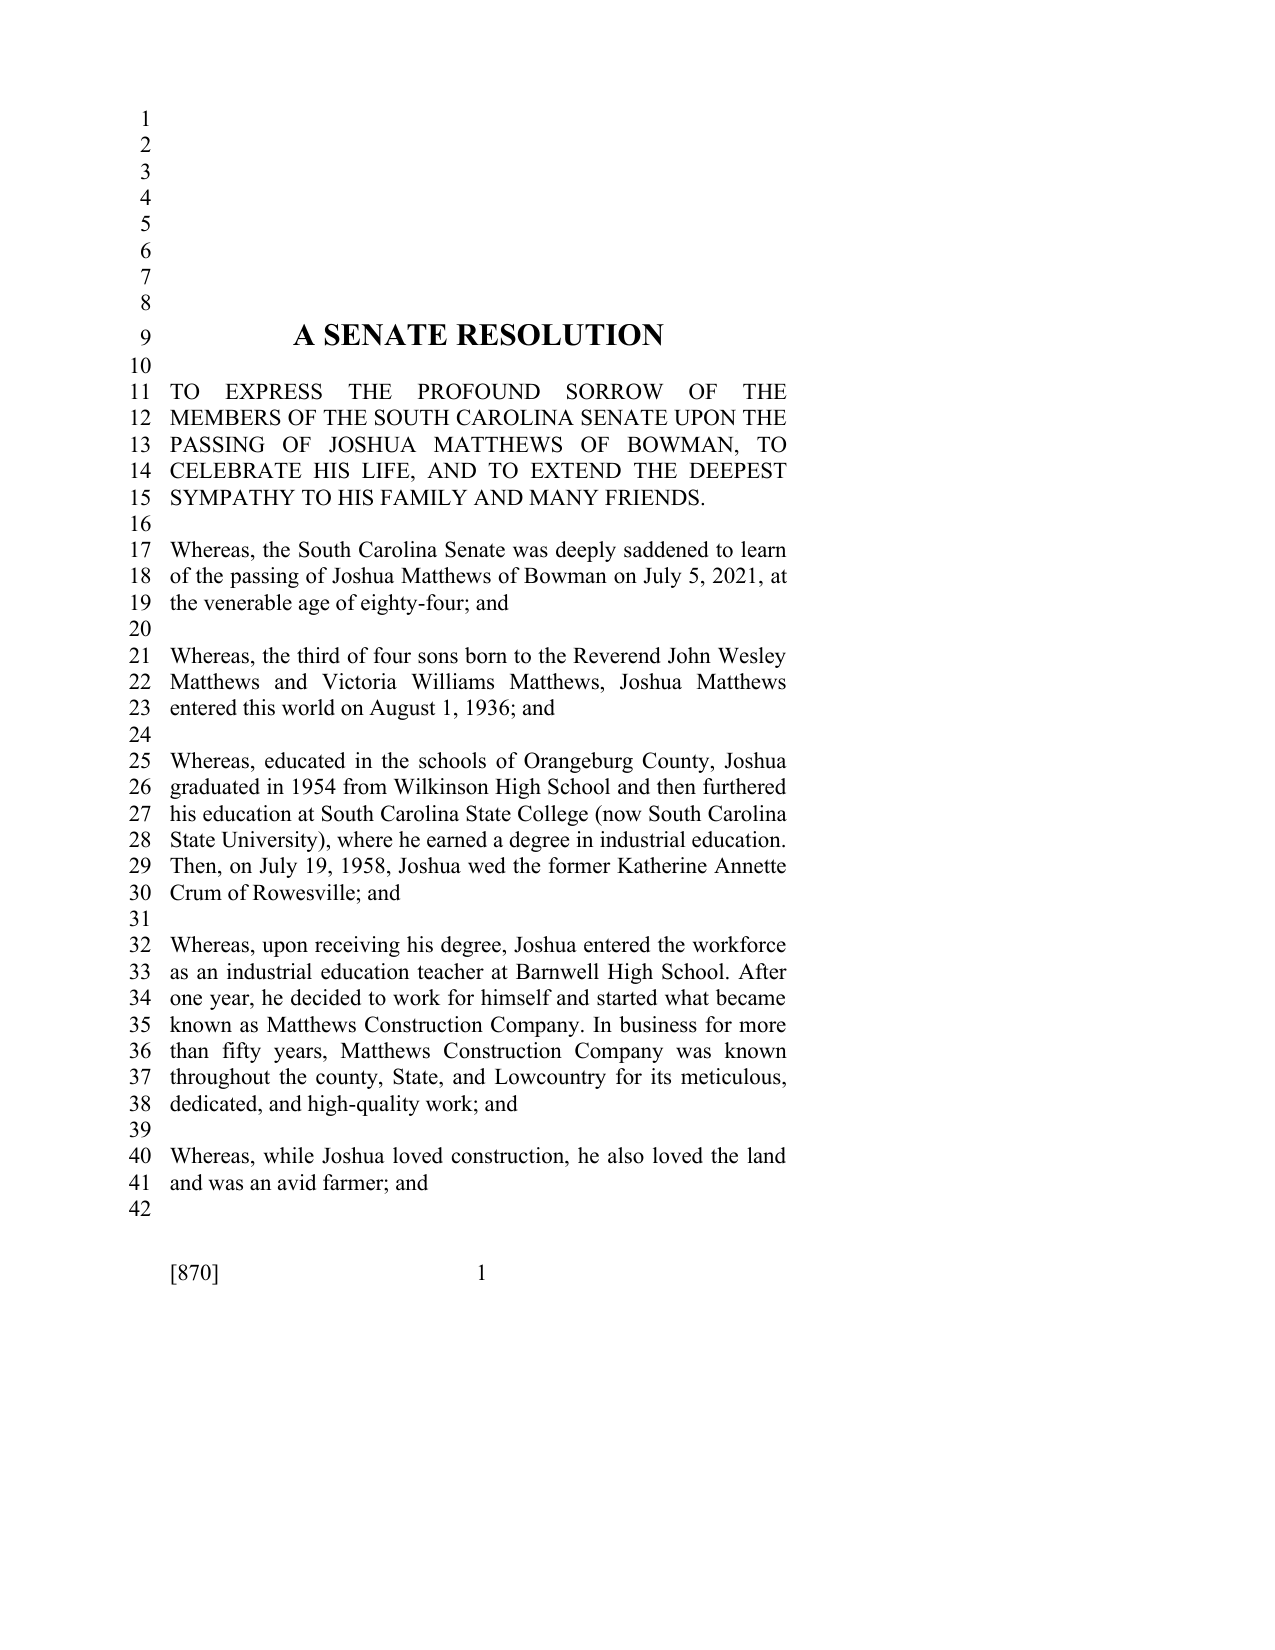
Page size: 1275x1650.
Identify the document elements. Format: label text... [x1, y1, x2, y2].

text Whereas, while Joshua loved construction, he also loved the land and was an avid farmer; and [169, 1142, 787, 1195]
text Whereas, the third of four sons born to the Reverend John Wesley Matthews and Victoria Williams Matthews, Joshua Matthews entered this world on August 1, 1936; and [169, 642, 787, 721]
text Whereas, the South Carolina Senate was deeply saddened to learn of the passing of Joshua Matthews of Bowman on July 5, 2021, at the venerable age of eighty-four; and [169, 536, 787, 615]
text Whereas, upon receiving his degree, Joshua entered the workforce as an industrial education teacher at Barnwell High School. After one year, he decided to work for himself and started what became known as Matthews Construction Company. In business for more than fifty years, Matthews Construction Company was known throughout the county, State, and Lowcountry for its meticulous, dedicated, and high-quality work; and [169, 932, 787, 1116]
text A SENATE RESOLUTION [169, 316, 787, 352]
text TO EXPRESS THE PROFOUND SORROW OF THE MEMBERS OF THE SOUTH CAROLINA SENATE UPON THE PASSING OF JOSHUA MATTHEWS OF BOWMAN, TO CELEBRATE HIS LIFE, AND TO EXTEND THE DEEPEST SYMPATHY TO HIS FAMILY AND MANY FRIENDS. [169, 378, 787, 510]
text Whereas, educated in the schools of Orangeburg County, Joshua graduated in 1954 from Wilkinson High School and then furthered his education at South Carolina State College (now South Carolina State University), where he earned a degree in industrial education. Then, on July 19, 1958, Joshua wed the former Katherine Annette Crum of Rowesville; and [169, 747, 787, 905]
